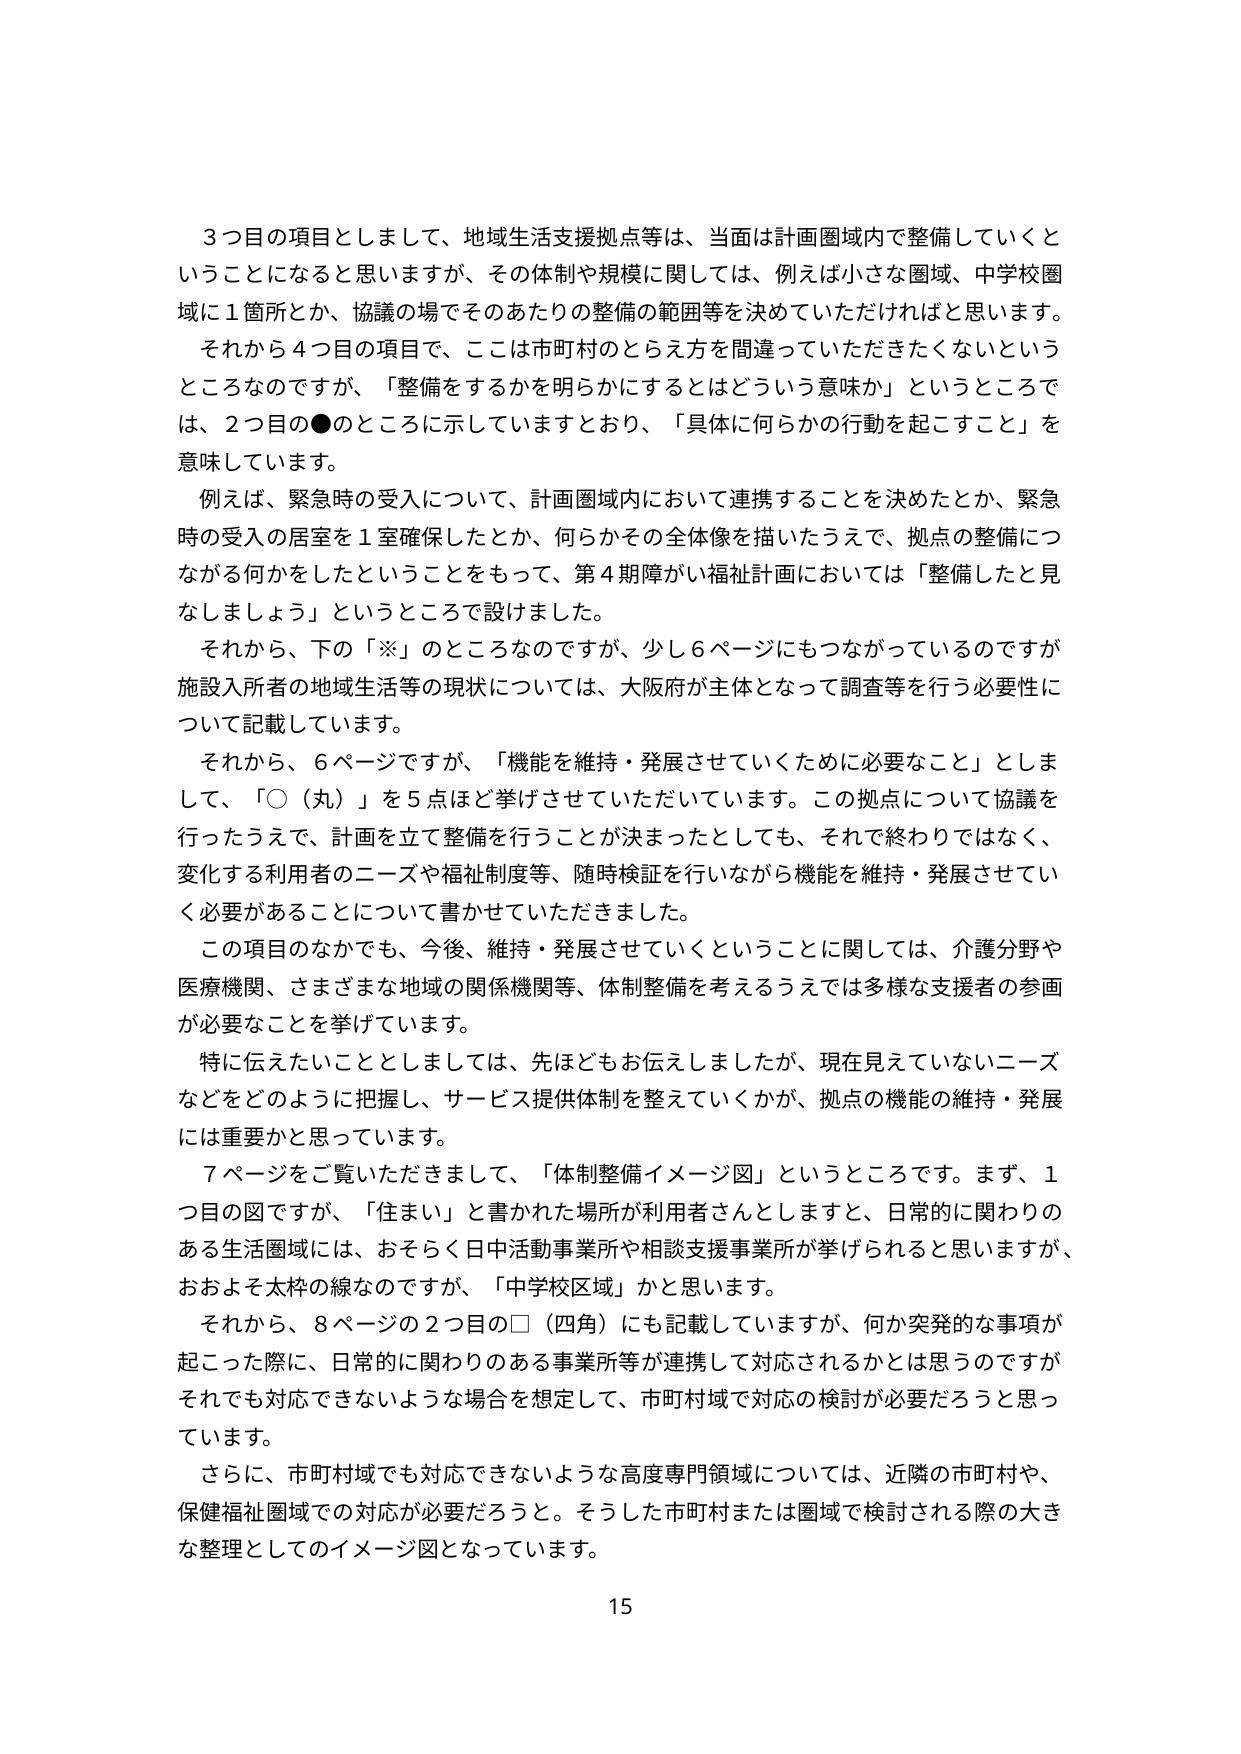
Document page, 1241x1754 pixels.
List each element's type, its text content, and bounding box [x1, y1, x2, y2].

text さらに、市町村域でも対応できないような高度専門領域については、近隣の市町村や、保健福祉圏域での対応が必要だろうと。そうした市町村または圏域で検討される際の大きな整理としてのイメージ図となっています。 [177, 1454, 1063, 1567]
text ３つ目の項目としまして、地域生活支援拠点等は、当面は計画圏域内で整備していくということになると思いますが、その体制や規模に関しては、例えば小さな圏域、中学校圏域に１箇所とか、協議の場でそのあたりの整備の範囲等を決めていただければと思います。 [177, 217, 1063, 329]
text それから４つ目の項目で、ここは市町村のとらえ方を間違っていただきたくないというところなのですが、「整備をするかを明らかにするとはどういう意味か」というところでは、２つ目の●のところに示していますとおり、「具体に何らかの行動を起こすこと」を意味しています。 [177, 329, 1063, 479]
text この項目のなかでも、今後、維持・発展させていくということに関しては、介護分野や医療機関、さまざまな地域の関係機関等、体制整備を考えるうえでは多様な支援者の参画が必要なことを挙げています。 [177, 929, 1063, 1042]
text ７ページをご覧いただきまして、「体制整備イメージ図」というところです。まず、１つ目の図ですが、「住まい」と書かれた場所が利用者さんとしますと、日常的に関わりのある生活圏域には、おそらく日中活動事業所や相談支援事業所が挙げられると思いますが、おおよそ太枠の線なのですが、「中学校区域」かと思います。 [177, 1154, 1063, 1304]
text 特に伝えたいこととしましては、先ほどもお伝えしましたが、現在見えていないニーズなどをどのように把握し、サービス提供体制を整えていくかが、拠点の機能の維持・発展には重要かと思っています。 [177, 1042, 1063, 1154]
text それから、６ページですが、「機能を維持・発展させていくために必要なこと」としまして、「○（丸）」を５点ほど挙げさせていただいています。この拠点について協議を行ったうえで、計画を立て整備を行うことが決まったとしても、それで終わりではなく、変化する利用者のニーズや福祉制度等、随時検証を行いながら機能を維持・発展させていく必要があることについて書かせていただきました。 [177, 742, 1063, 929]
text それから、下の「※」のところなのですが、少し６ページにもつながっているのですが、施設入所者の地域生活等の現状については、大阪府が主体となって調査等を行う必要性について記載しています。 [177, 629, 1063, 742]
text 例えば、緊急時の受入について、計画圏域内において連携することを決めたとか、緊急時の受入の居室を１室確保したとか、何らかその全体像を描いたうえで、拠点の整備につながる何かをしたということをもって、第４期障がい福祉計画においては「整備したと見なしましょう」というところで設けました。 [177, 479, 1063, 629]
text それから、８ページの２つ目の□（四角）にも記載していますが、何か突発的な事項が起こった際に、日常的に関わりのある事業所等が連携して対応されるかとは思うのですが、それでも対応できないような場合を想定して、市町村域で対応の検討が必要だろうと思っています。 [177, 1304, 1063, 1454]
